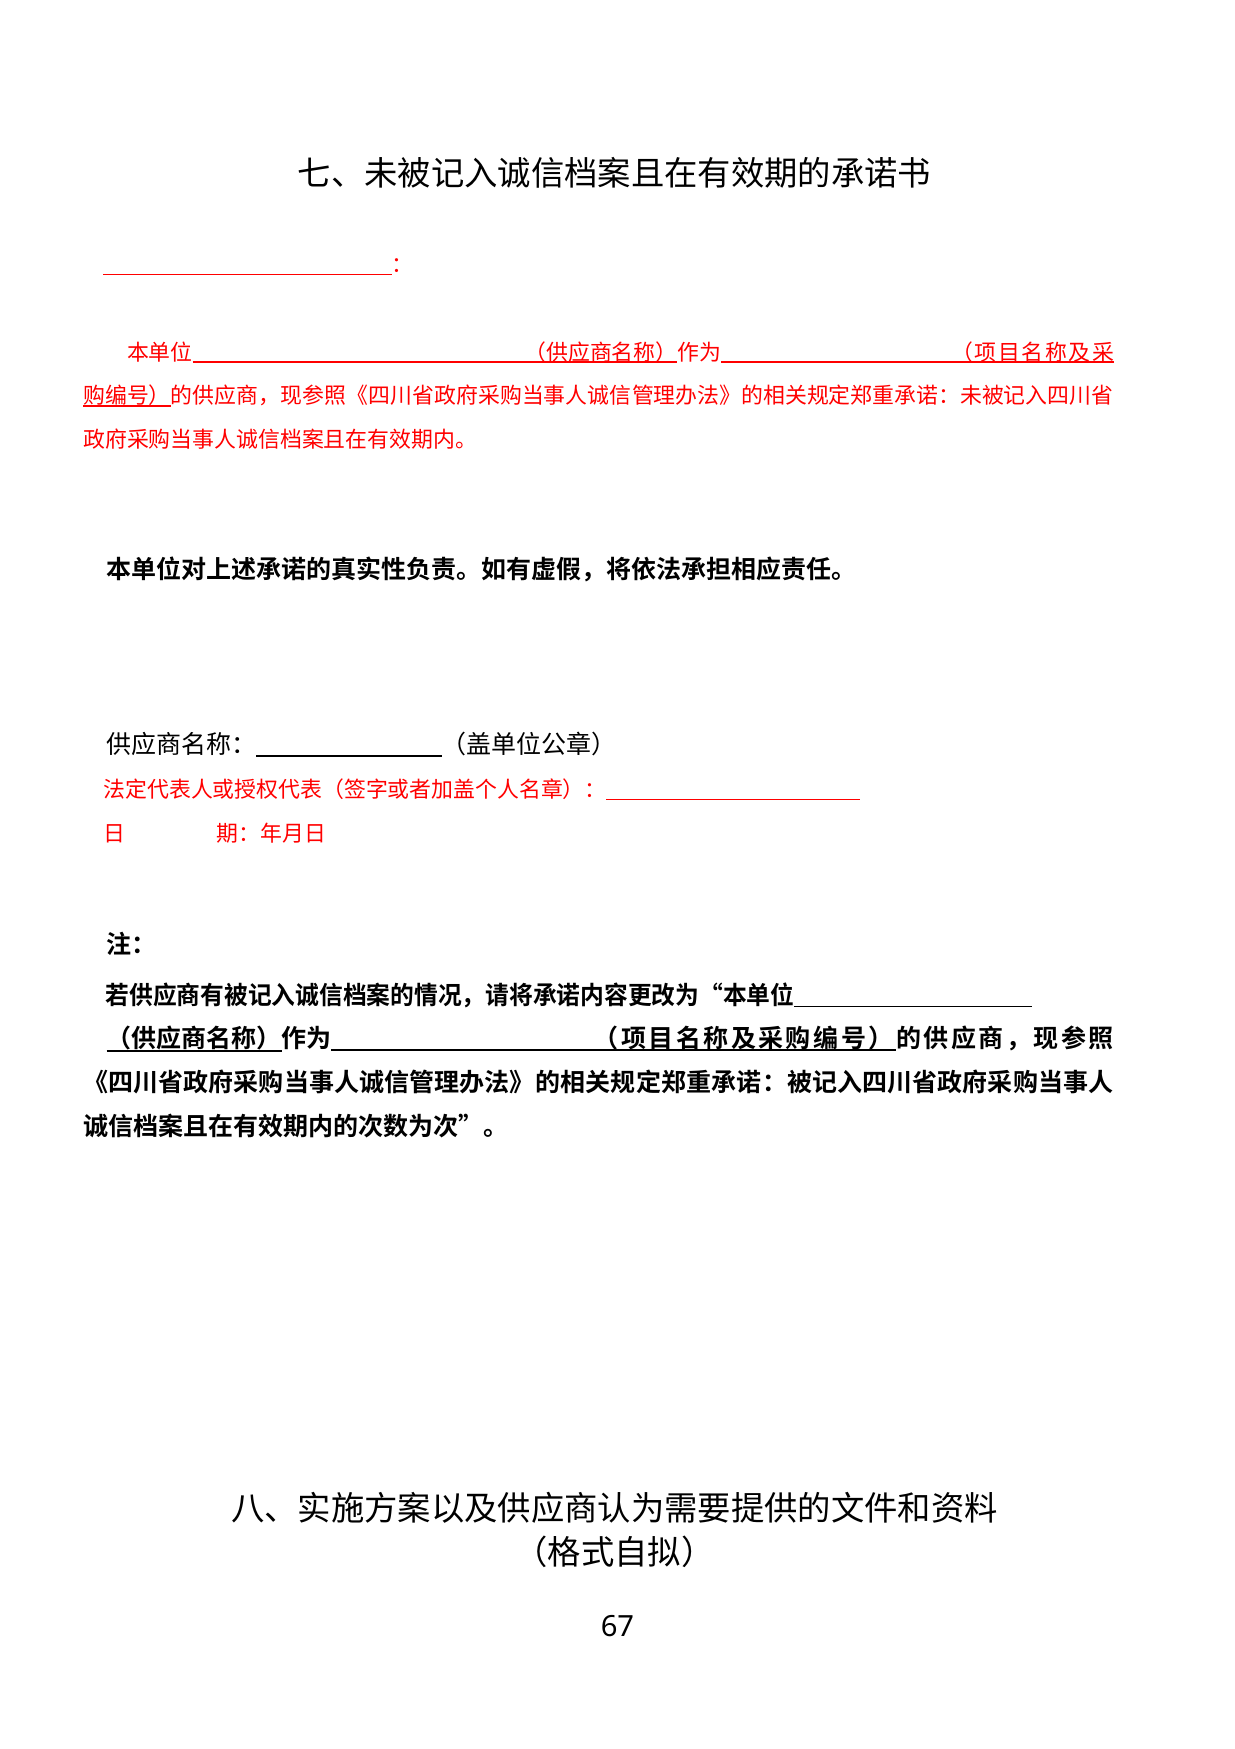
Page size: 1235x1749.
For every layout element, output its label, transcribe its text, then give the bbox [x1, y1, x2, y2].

text （格式自拟） [83, 1529, 1114, 1573]
text 本单位对上述承诺的真实性负责。如有虚假，将依法承担相应责任。 [83, 544, 1114, 587]
text 日 期：年月日 [83, 806, 1114, 850]
text 七、未被记入诚信档案且在有效期的承诺书 [83, 150, 1114, 194]
text （供应商名称）作为 （项目名称及采购编号）的供应商，现参照《四川省政府采购当事人诚信管理办法》的相关规定郑重承诺：被记入四川省政府采购当事人诚信档案且在有效期内的次数为次”。 [83, 1013, 1114, 1144]
subtitle 注： [83, 919, 1114, 962]
text 本单位 （供应商名称）作为 （项目名称及采购编号）的供应商，现参照《四川省政府采购当事人诚信管理办法》的相关规定郑重承诺：未被记入四川省政府采购当事人诚信档案且在有效期内。 [83, 325, 1114, 456]
text ： [83, 237, 1114, 281]
text 若供应商有被记入诚信档案的情况，请将承诺内容更改为“本单位 [83, 969, 1114, 1013]
text 法定代表人或授权代表（签字或者加盖个人名章）： [83, 762, 1114, 806]
text 八、实施方案以及供应商认为需要提供的文件和资料 [83, 1486, 1114, 1529]
text 供应商名称： （盖单位公章） [83, 719, 1114, 762]
